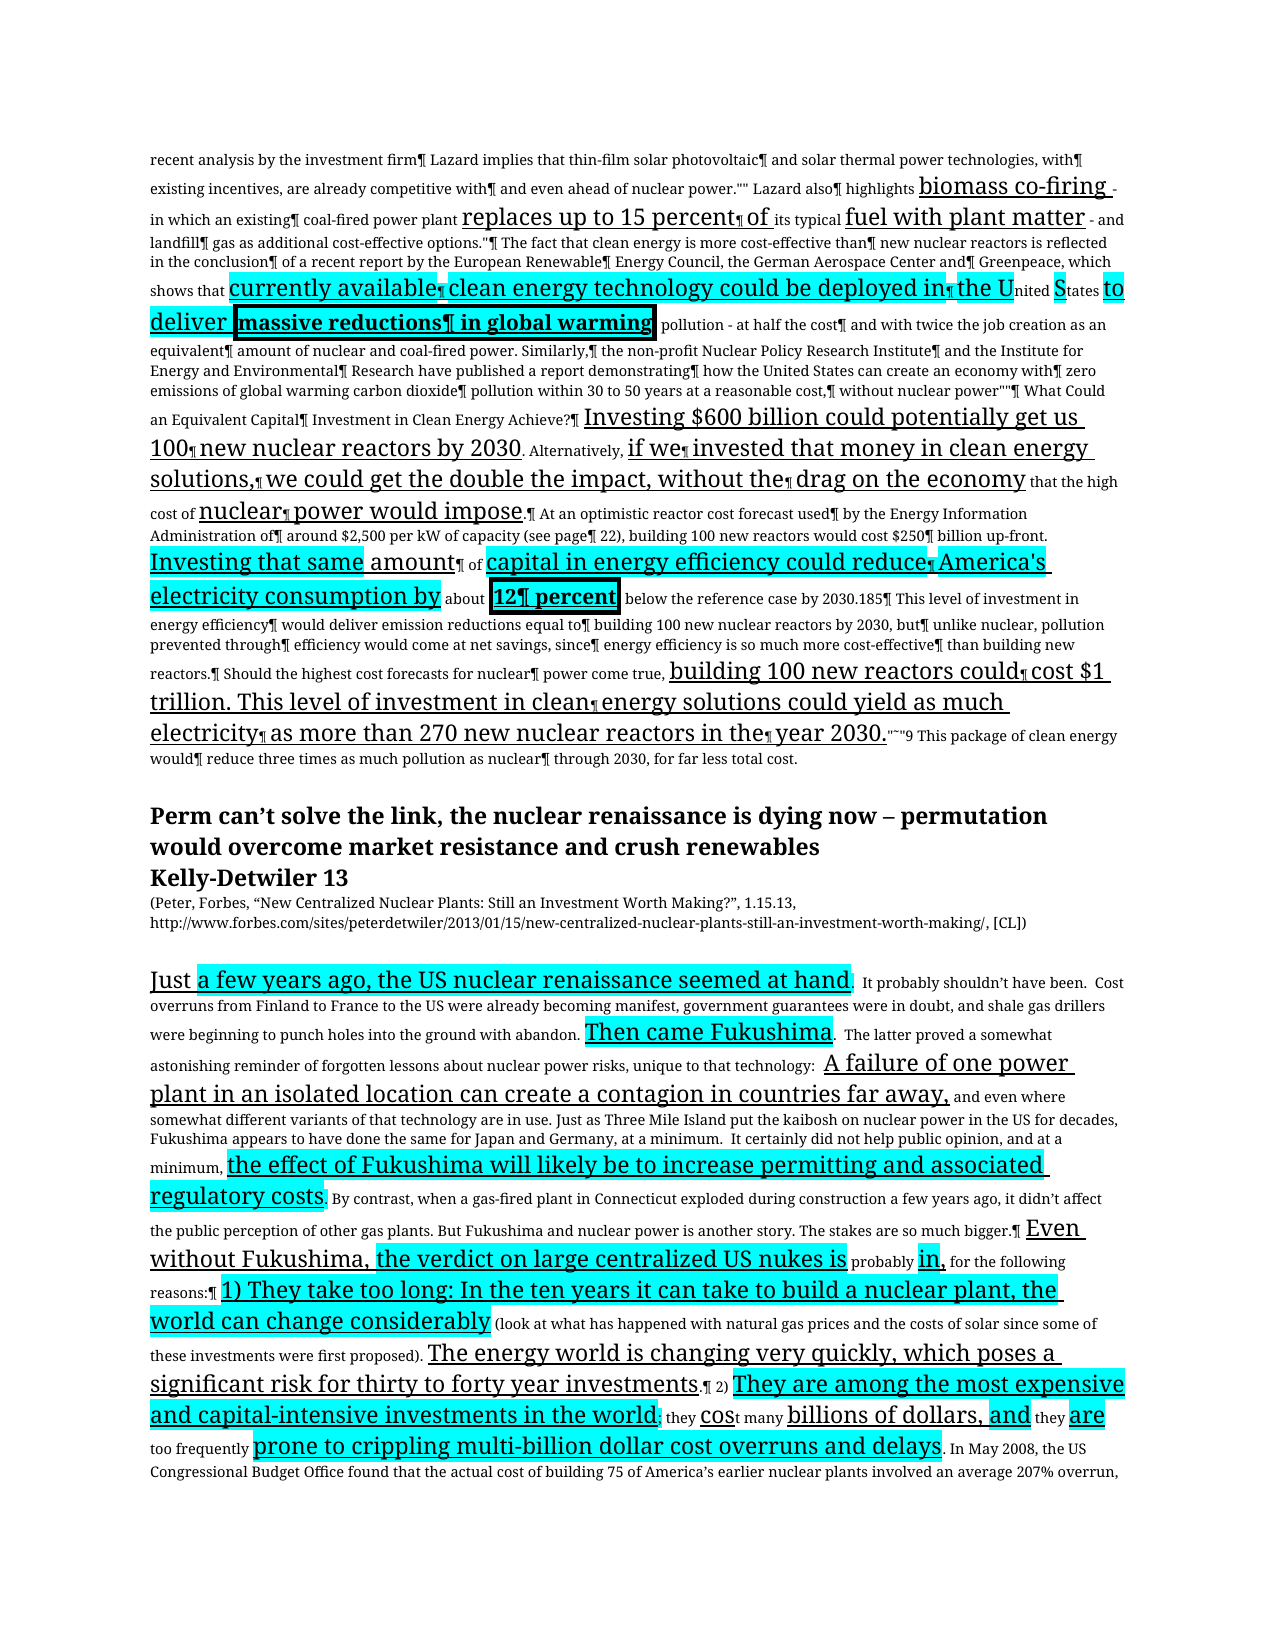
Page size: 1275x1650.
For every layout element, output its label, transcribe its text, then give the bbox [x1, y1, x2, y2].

text Kelly-Detwiler 13 [150, 862, 1125, 893]
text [150, 150, 1125, 768]
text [150, 964, 1125, 1481]
text (Peter, Forbes, “New Centralized Nuclear Plants: Still an Investment Worth Making?”, 1.15.13, http://www.forbes.com/sites/peterdetwiler/2013/01/15/new-centralized-nuclear-plants-still-an-investment-worth-making/, [CL]) [150, 893, 1125, 933]
text Perm can’t solve the link, the nuclear renaissance is dying now – permutation would overcome market resistance and crush renewables [150, 799, 1125, 862]
